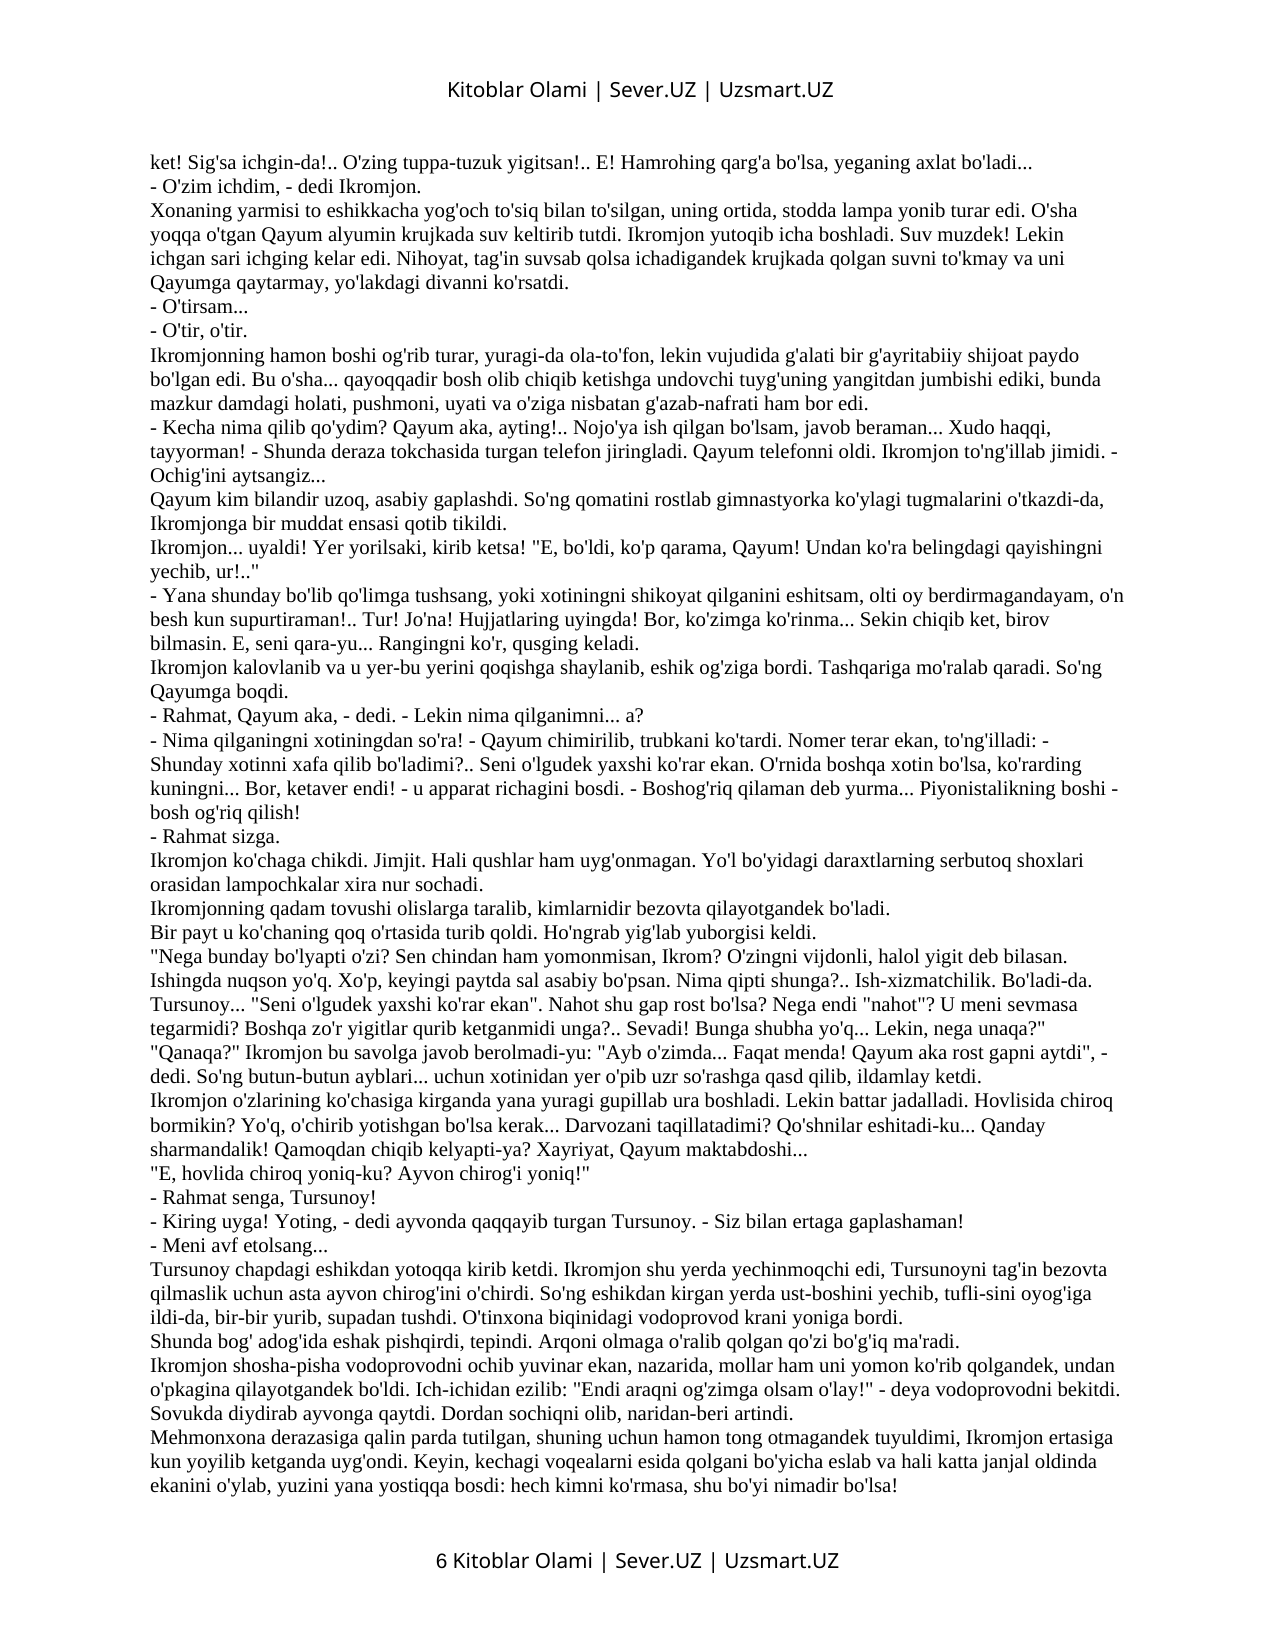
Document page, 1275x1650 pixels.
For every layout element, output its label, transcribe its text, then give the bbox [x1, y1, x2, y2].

text "Qanaqa?" Ikromjon bu savolga javob berolmadi-yu: "Ayb o'zimda... Faqat menda! Qayum aka rost gapni aytdi", - dedi. So'ng butun-butun ayblari... uchun xotinidan yer o'pib uzr so'rashga qasd qilib, ildamlay ketdi. [150, 1040, 1125, 1088]
text - O'tirsam... [150, 294, 1125, 318]
text Tursunoy... "Seni o'lgudek yaxshi ko'rar ekan". Nahot shu gap rost bo'lsa? Nega endi "nahot"? U meni sevmasa tegarmidi? Boshqa zo'r yigitlar qurib ketganmidi unga?.. Sevadi! Bunga shubha yo'q... Lekin, nega unaqa?" [150, 992, 1125, 1040]
text - Yana shunday bo'lib qo'limga tushsang, yoki xotiningni shikoyat qilganini eshitsam, olti oy berdirmagandayam, o'n besh kun supurtiraman!.. Tur! Jo'na! Hujjatlaring uyingda! Bor, ko'zimga ko'rinma... Sekin chiqib ket, birov bilmasin. E, seni qara-yu... Rangingni ko'r, qusging keladi. [150, 583, 1125, 655]
text Ikromjon... uyaldi! Yer yorilsaki, kirib ketsa! "E, bo'ldi, ko'p qarama, Qayum! Undan ko'ra belingdagi qayishingni yechib, ur!.." [150, 535, 1125, 583]
text Qayum kim bilandir uzoq, asabiy gaplashdi. So'ng qomatini rostlab gimnastyorka ko'ylagi tugmalarini o'tkazdi-da, Ikromjonga bir muddat ensasi qotib tikildi. [150, 487, 1125, 535]
text Ikromjonning hamon boshi og'rib turar, yuragi-da ola-to'fon, lekin vujudida g'alati bir g'ayritabiiy shijoat paydo bo'lgan edi. Bu o'sha... qayoqqadir bosh olib chiqib ketishga undovchi tuyg'uning yangitdan jumbishi ediki, bunda mazkur damdagi holati, pushmoni, uyati va o'ziga nisbatan g'azab-nafrati ham bor edi. [150, 342, 1125, 415]
text Ikromjon ko'chaga chikdi. Jimjit. Hali qushlar ham uyg'onmagan. Yo'l bo'yidagi daraxtlarning serbutoq shoxlari orasidan lampochkalar xira nur sochadi. [150, 848, 1125, 896]
text - O'tir, o'tir. [150, 318, 1125, 342]
text - Rahmat senga, Tursunoy! [150, 1185, 1125, 1209]
text Bir payt u ko'chaning qoq o'rtasida turib qoldi. Ho'ngrab yig'lab yuborgisi keldi. [150, 920, 1125, 944]
text Tursunoy chapdagi eshikdan yotoqqa kirib ketdi. Ikromjon shu yerda yechinmoqchi edi, Tursunoyni tag'in bezovta qilmaslik uchun asta ayvon chirog'ini o'chirdi. So'ng eshikdan kirgan yerda ust-boshini yechib, tufli-sini oyog'iga ildi-da, bir-bir yurib, supadan tushdi. O'tinxona biqinidagi vodoprovod krani yoniga bordi. [150, 1257, 1125, 1329]
text - Kecha nima qilib qo'ydim? Qayum aka, ayting!.. Nojo'ya ish qilgan bo'lsam, javob beraman... Xudo haqqi, tayyorman! - Shunda deraza tokchasida turgan telefon jiringladi. Qayum telefonni oldi. Ikromjon to'ng'illab jimidi. - Ochig'ini aytsangiz... [150, 415, 1125, 487]
text Ikromjonning qadam tovushi olislarga taralib, kimlarnidir bezovta qilayotgandek bo'ladi. [150, 896, 1125, 920]
text "Nega bunday bo'lyapti o'zi? Sen chindan ham yomonmisan, Ikrom? O'zingni vijdonli, halol yigit deb bilasan. Ishingda nuqson yo'q. Xo'p, keyingi paytda sal asabiy bo'psan. Nima qipti shunga?.. Ish-xizmatchilik. Bo'ladi-da. [150, 944, 1125, 992]
text - O'zim ichdim, - dedi Ikromjon. [150, 174, 1125, 198]
text Shunda bog' adog'ida eshak pishqirdi, tepindi. Arqoni olmaga o'ralib qolgan qo'zi bo'g'iq ma'radi. [150, 1329, 1125, 1353]
text - Nima qilganingni xotiningdan so'ra! - Qayum chimirilib, trubkani ko'tardi. Nomer terar ekan, to'ng'illadi: - Shunday xotinni xafa qilib bo'ladimi?.. Seni o'lgudek yaxshi ko'rar ekan. O'rnida boshqa xotin bo'lsa, ko'rarding kuningni... Bor, ketaver endi! - u apparat richagini bosdi. - Boshog'riq qilaman deb yurma... Piyonistalikning boshi - bosh og'riq qilish! [150, 727, 1125, 824]
text Ikromjon shosha-pisha vodoprovodni ochib yuvinar ekan, nazarida, mollar ham uni yomon ko'rib qolgandek, undan o'pkagina qilayotgandek bo'ldi. Ich-ichidan ezilib: "Endi araqni og'zimga olsam o'lay!" - deya vodoprovodni bekitdi. Sovukda diydirab ayvonga qaytdi. Dordan sochiqni olib, naridan-beri artindi. [150, 1353, 1125, 1425]
text Mehmonxona derazasiga qalin parda tutilgan, shuning uchun hamon tong otmagandek tuyuldimi, Ikromjon ertasiga kun yoyilib ketganda uyg'ondi. Keyin, kechagi voqealarni esida qolgani bo'yicha eslab va hali katta janjal oldinda ekanini o'ylab, yuzini yana yostiqqa bosdi: hech kimni ko'rmasa, shu bo'yi nimadir bo'lsa! [150, 1425, 1125, 1497]
text Xonaning yarmisi to eshikkacha yog'och to'siq bilan to'silgan, uning ortida, stodda lampa yonib turar edi. O'sha yoqqa o'tgan Qayum alyumin krujkada suv keltirib tutdi. Ikromjon yutoqib icha boshladi. Suv muzdek! Lekin ichgan sari ichging kelar edi. Nihoyat, tag'in suvsab qolsa ichadigandek krujkada qolgan suvni to'kmay va uni Qayumga qaytarmay, yo'lakdagi divanni ko'rsatdi. [150, 198, 1125, 294]
text - Rahmat sizga. [150, 824, 1125, 848]
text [150, 150, 1125, 174]
text Ikromjon kalovlanib va u yer-bu yerini qoqishga shaylanib, eshik og'ziga bordi. Tashqariga mo'ralab qaradi. So'ng Qayumga boqdi. [150, 655, 1125, 703]
text "E, hovlida chiroq yoniq-ku? Ayvon chirog'i yoniq!" [150, 1161, 1125, 1185]
text - Kiring uyga! Yoting, - dedi ayvonda qaqqayib turgan Tursunoy. - Siz bilan ertaga gaplashaman! [150, 1209, 1125, 1233]
text Ikromjon o'zlarining ko'chasiga kirganda yana yuragi gupillab ura boshladi. Lekin battar jadalladi. Hovlisida chiroq bormikin? Yo'q, o'chirib yotishgan bo'lsa kerak... Darvozani taqillatadimi? Qo'shnilar eshitadi-ku... Qanday sharmandalik! Qamoqdan chiqib kelyapti-ya? Xayriyat, Qayum maktabdoshi... [150, 1088, 1125, 1161]
text - Meni avf etolsang... [150, 1233, 1125, 1257]
text - Rahmat, Qayum aka, - dedi. - Lekin nima qilganimni... a? [150, 703, 1125, 727]
